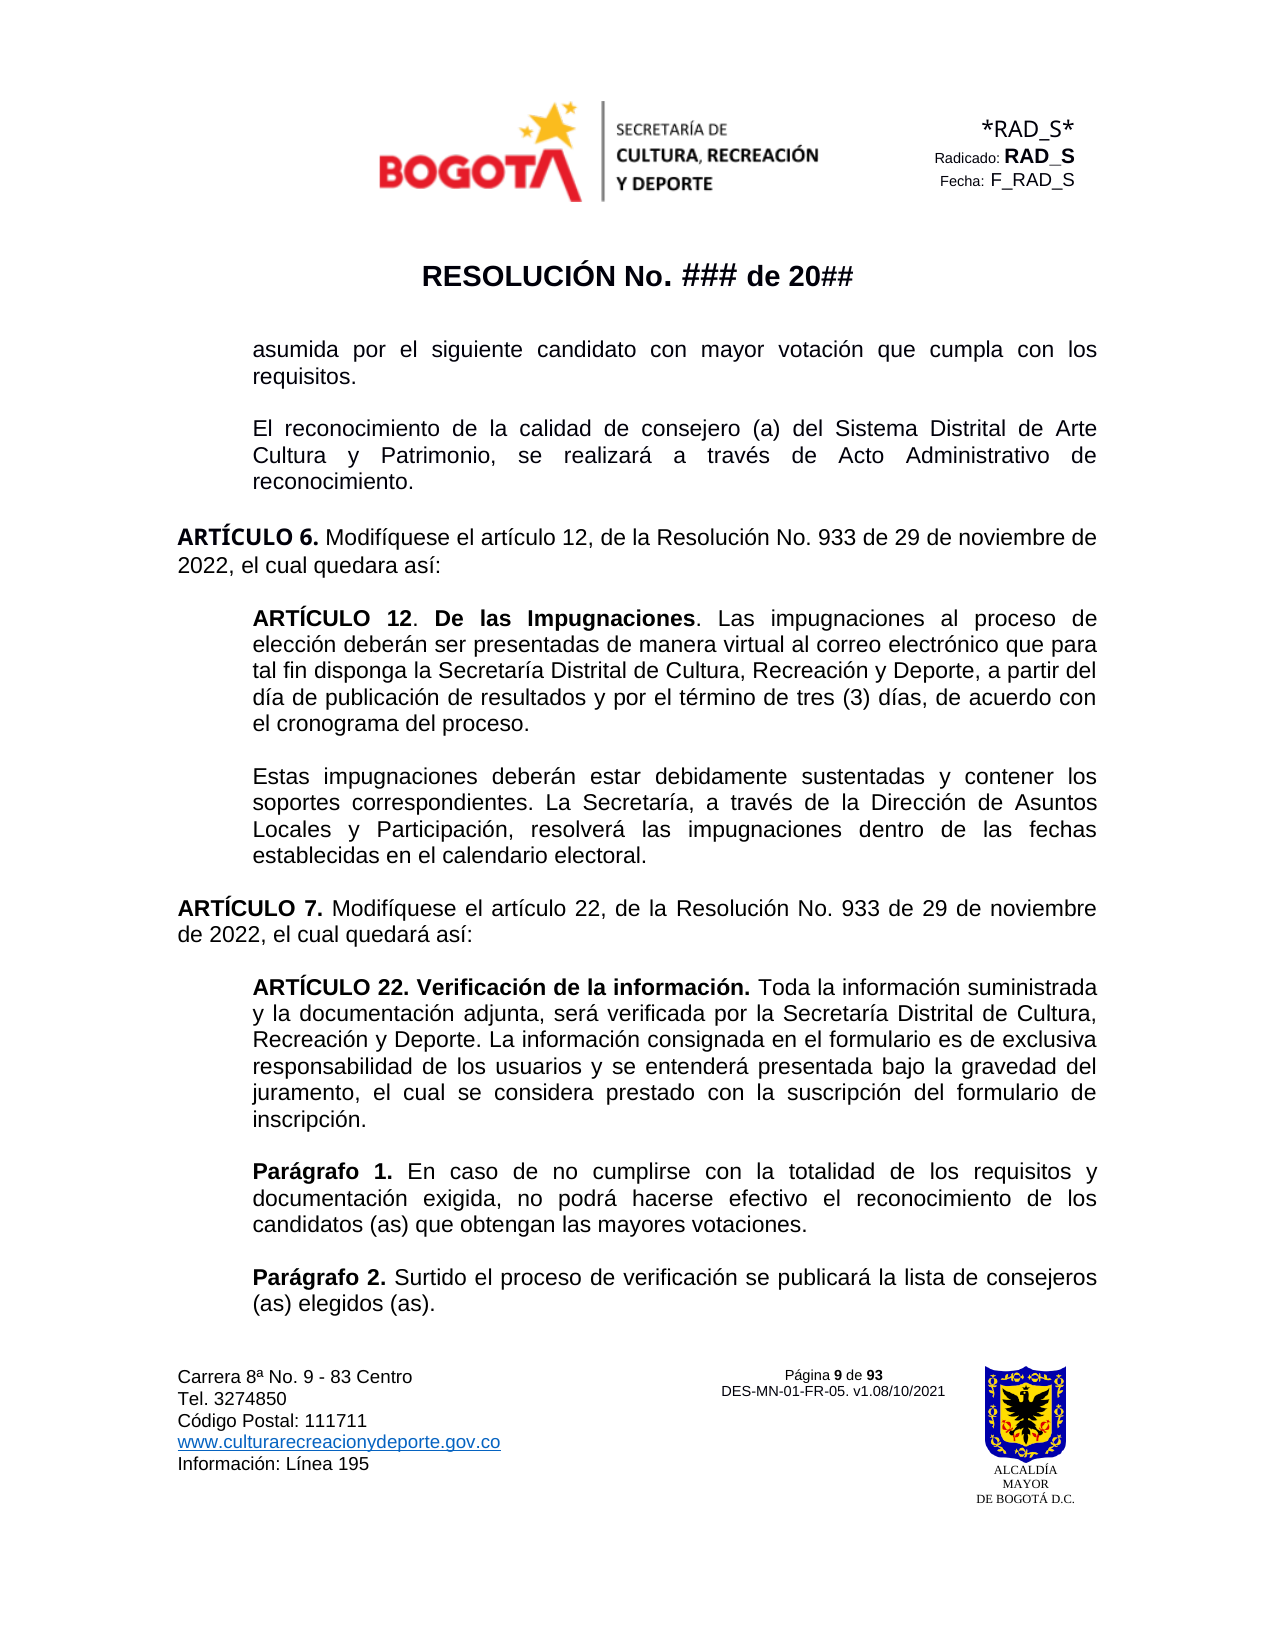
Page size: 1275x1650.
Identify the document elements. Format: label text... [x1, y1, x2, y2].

text Parágrafo 2. Surtido el proceso de verificación se publicará la lista de consejeros (as) elegidos (as). [252, 1264, 1098, 1316]
text ARTÍCULO 22. Verificación de la información. Toda la información suministrada y la documentación adjunta, será verificada por la Secretaría Distrital de Cultura, Recreación y Deporte. La información consignada en el formulario es de exclusiva responsabilidad de los usuarios y se entenderá presentada bajo la gravedad del juramento, el cual se considera prestado con la suscripción del formulario de inscripción. [252, 974, 1098, 1132]
text Estas impugnaciones deberán estar debidamente sustentadas y contener los soportes correspondientes. La Secretaría, a través de la Dirección de Asuntos Locales y Participación, resolverá las impugnaciones dentro de las fechas establecidas en el calendario electoral. [252, 763, 1098, 868]
text ARTÍCULO 6. Modifíquese el artículo 12, de la Resolución No. 933 de 29 de noviembre de 2022, el cual quedara así: [177, 521, 1098, 578]
text ARTÍCULO 12. De las Impugnaciones. Las impugnaciones al proceso de elección deberán ser presentadas de manera virtual al correo electrónico que para tal fin disponga la Secretaría Distrital de Cultura, Recreación y Deporte, a partir del día de publicación de resultados y por el término de tres (3) días, de acuerdo con el cronograma del proceso. [252, 605, 1098, 737]
text Parágrafo 1. En caso de no cumplirse con la totalidad de los requisitos y documentación exigida, no podrá hacerse efectivo el reconocimiento de los candidatos (as) que obtengan las mayores votaciones. [252, 1158, 1098, 1237]
text El reconocimiento de la calidad de consejero (a) del Sistema Distrital de Arte Cultura y Patrimonio, se realizará a través de Acto Administrativo de reconocimiento. [252, 415, 1098, 494]
picture [985, 1366, 1066, 1463]
text ARTÍCULO 7. Modifíquese el artículo 22, de la Resolución No. 933 de 29 de noviembre de 2022, el cual quedará así: [177, 895, 1098, 947]
picture [379, 101, 819, 202]
